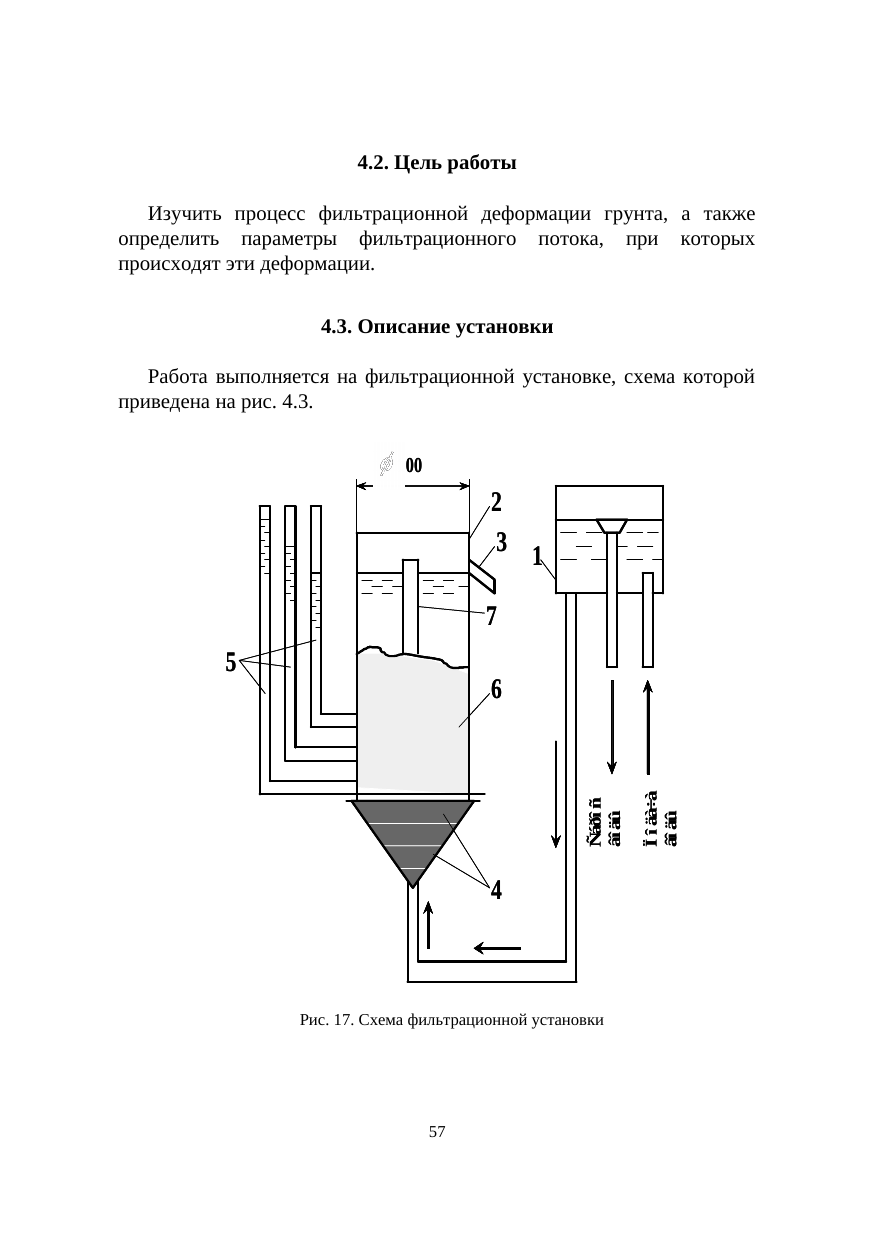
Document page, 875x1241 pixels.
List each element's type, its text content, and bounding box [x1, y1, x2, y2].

text Рис. 17. Схема фильтрационной установки [118, 1009, 756, 1028]
text 4.2. Цель работы [118, 150, 756, 174]
text Работа выполняется на фильтрационной установке, схема которой приведена на рис. 4.3. [118, 364, 756, 413]
text 4.3. Описание установки [118, 314, 756, 338]
text Изучить процесс фильтрационной деформации грунта, а также определить параметры фильтрационного потока, при которых происходят эти деформации. [118, 200, 756, 275]
